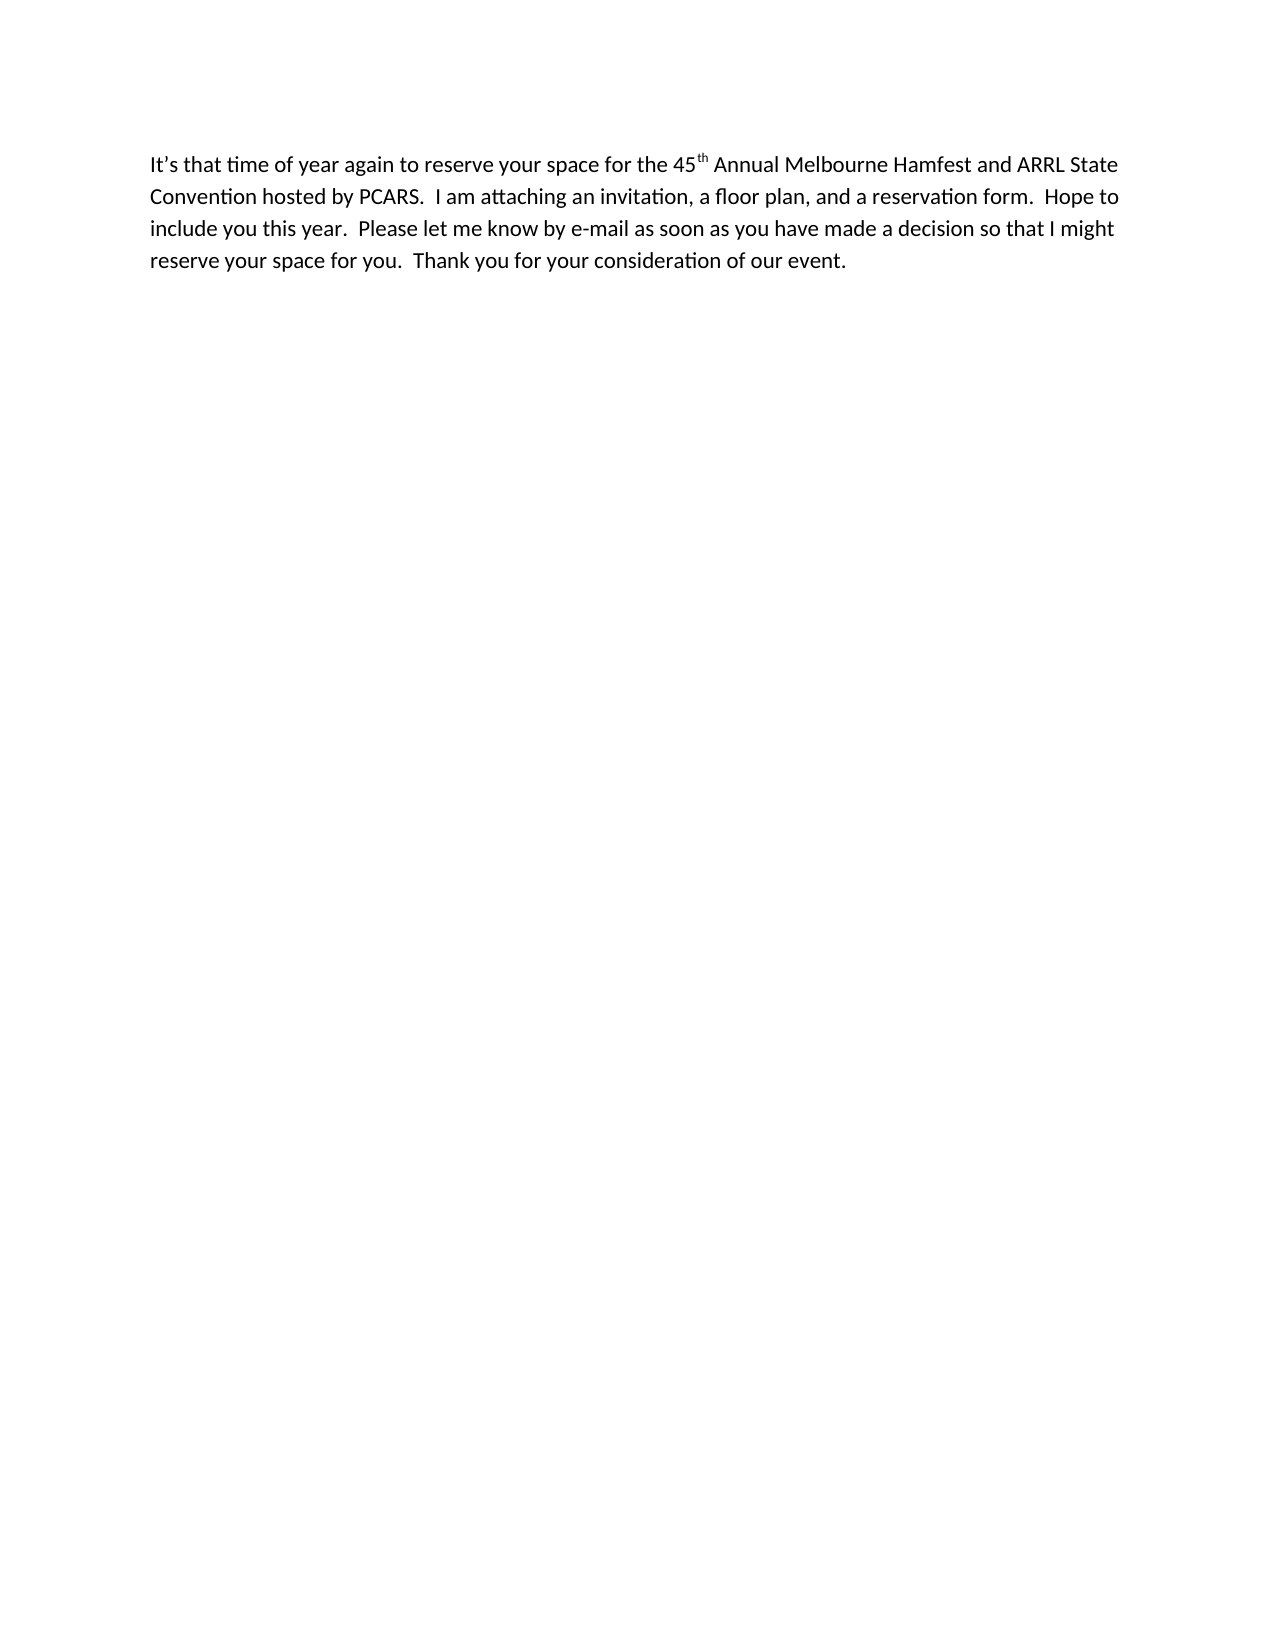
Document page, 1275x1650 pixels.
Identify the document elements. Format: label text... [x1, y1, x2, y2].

text It’s that time of year again to reserve your space for the 45th Annual Melbourne Hamfest and ARRL State Convention hosted by PCARS. I am attaching an invitation, a floor plan, and a reservation form. Hope to include you this year. Please let me know by e-mail as soon as you have made a decision so that I might reserve your space for you. Thank you for your consideration of our event. [150, 150, 1125, 274]
